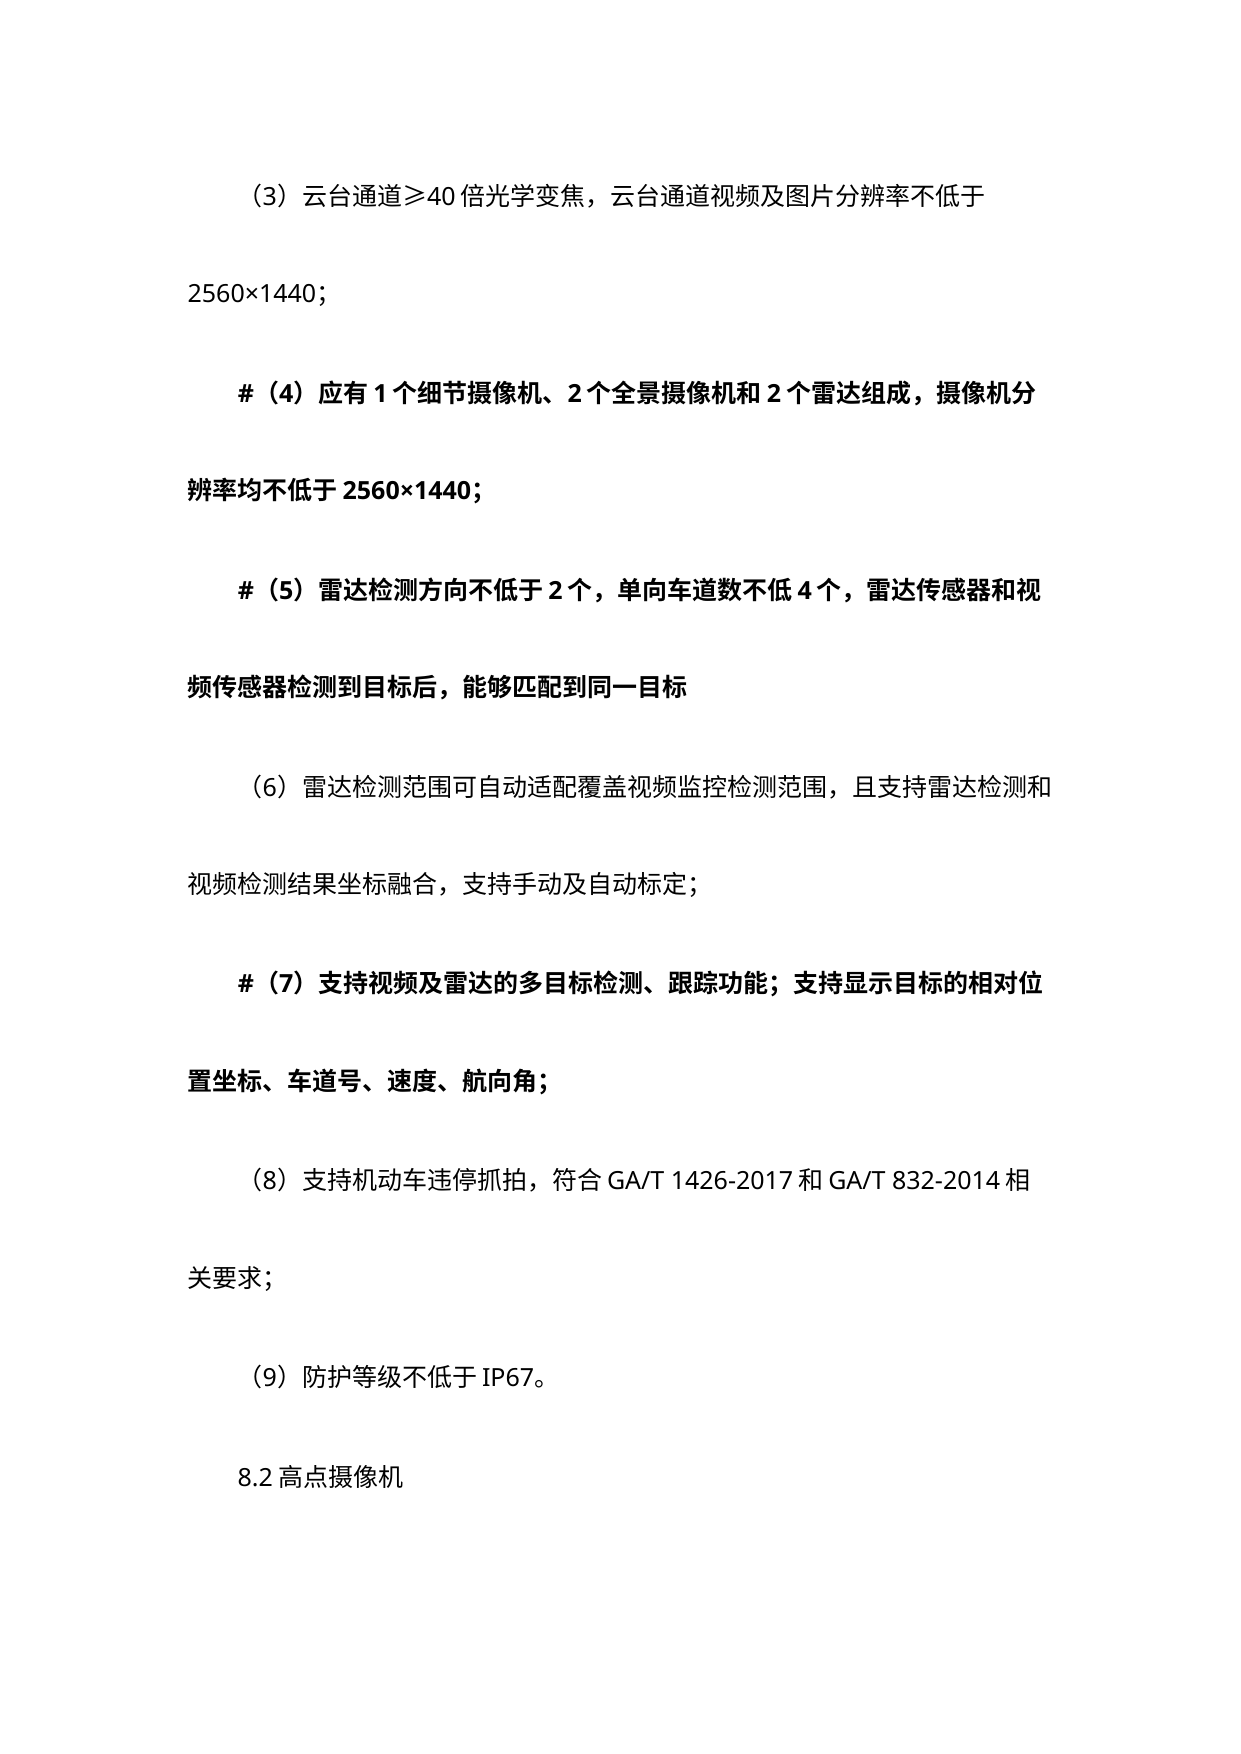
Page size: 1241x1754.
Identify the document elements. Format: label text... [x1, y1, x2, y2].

text #（4）应有1个细节摄像机、2个全景摄像机和2个雷达组成，摄像机分辨率均不低于2560×1440； [187, 359, 1053, 521]
text #（5）雷达检测方向不低于2个，单向车道数不低4个，雷达传感器和视频传感器检测到目标后，能够匹配到同一目标 [187, 556, 1053, 718]
text （6）雷达检测范围可自动适配覆盖视频监控检测范围，且支持雷达检测和视频检测结果坐标融合，支持手动及自动标定； [187, 753, 1053, 915]
text #（7）支持视频及雷达的多目标检测、跟踪功能；支持显示目标的相对位置坐标、车道号、速度、航向角； [187, 949, 1053, 1112]
text （8）支持机动车违停抓拍，符合GA/T 1426-2017和GA/T 832-2014相关要求； [187, 1146, 1053, 1309]
text （9）防护等级不低于IP67。 [187, 1343, 1053, 1408]
text 8.2高点摄像机 [187, 1443, 1053, 1508]
text （3）云台通道≥40倍光学变焦，云台通道视频及图片分辨率不低于 2560×1440； [187, 162, 1053, 324]
